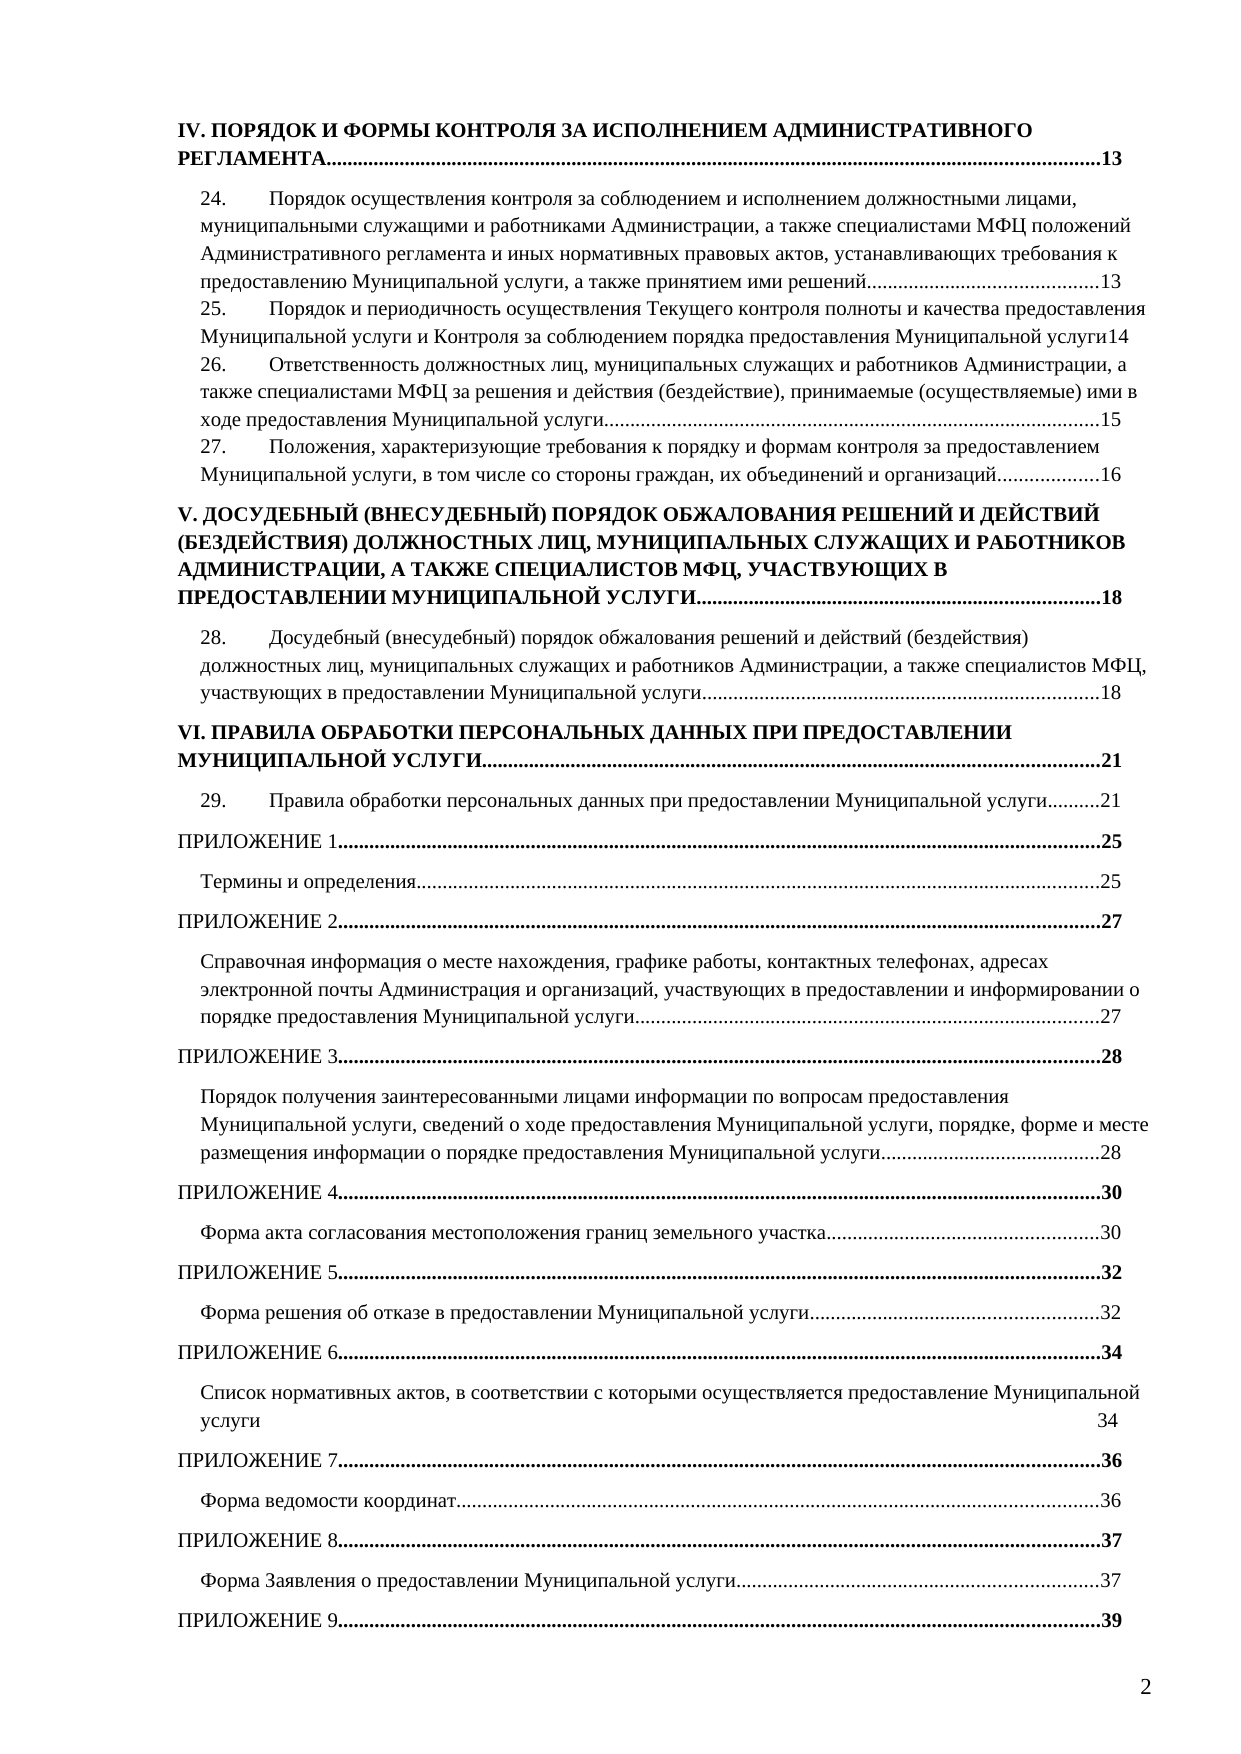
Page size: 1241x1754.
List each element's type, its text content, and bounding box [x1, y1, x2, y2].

text Приложение 9 39 [177, 1608, 1152, 1632]
text VI. Правила обработки персональных данных при предоставлении Муниципальной услуги 21 [177, 720, 1152, 772]
text Форма ведомости координат 36 [200, 1488, 1152, 1512]
text Приложение 8 37 [177, 1528, 1152, 1552]
text Справочная информация о месте нахождения, графике работы, контактных телефонах, адресах электронной почты Администрация и организаций, участвующих в предоставлении и информировании о порядке предоставления Муниципальной услуги 27 [200, 949, 1152, 1028]
text 25. Порядок и периодичность осуществления Текущего контроля полноты и качества предоставления Муниципальной услуги и Контроля за соблюдением порядка предоставления Муниципальной услуги 14 [200, 296, 1152, 348]
text Приложение 3 28 [177, 1044, 1152, 1068]
text IV. Порядок и формы контроля за исполнением Административного регламента 13 [177, 118, 1152, 170]
text Форма решения об отказе в предоставлении Муниципальной услуги 32 [200, 1300, 1152, 1324]
text Термины и определения 25 [200, 869, 1152, 893]
text Приложение 5 32 [177, 1260, 1152, 1284]
text Приложение 6 34 [177, 1340, 1152, 1364]
text V. Досудебный (внесудебный) порядок обжалования решений и действий (бездействия) должностных лиц, муниципальных служащих и работников Администрации, а также специалистов МФЦ, участвующих в предоставлении Муниципальной услуги 18 [177, 502, 1152, 609]
text Приложение 1 25 [177, 829, 1152, 853]
text 29. Правила обработки персональных данных при предоставлении Муниципальной услуги 21 [200, 788, 1152, 812]
text Приложение 2 27 [177, 909, 1152, 933]
text Форма акта согласования местоположения границ земельного участка 30 [200, 1220, 1152, 1244]
text 26. Ответственность должностных лиц, муниципальных служащих и работников Администрации, а также специалистами МФЦ за решения и действия (бездействие), принимаемые (осуществляемые) ими в ходе предоставления Муниципальной услуги 15 [200, 351, 1152, 431]
text 24. Порядок осуществления контроля за соблюдением и исполнением должностными лицами, муниципальными служащими и работниками Администрации, а также специалистами МФЦ положений Административного регламента и иных нормативных правовых актов, устанавливающих требования к предоставлению Муниципальной услуги, а также принятием ими решений 13 [200, 186, 1152, 293]
text Список нормативных актов, в соответствии с которыми осуществляется предоставление Муниципальной услуги 34 [200, 1380, 1152, 1432]
text Приложение 7 36 [177, 1448, 1152, 1472]
text Приложение 4 30 [177, 1180, 1152, 1204]
text Порядок получения заинтересованными лицами информации по вопросам предоставления Муниципальной услуги, сведений о ходе предоставления Муниципальной услуги, порядке, форме и месте размещения информации о порядке предоставления Муниципальной услуги 28 [200, 1084, 1152, 1164]
text Форма Заявления о предоставлении Муниципальной услуги 37 [200, 1568, 1152, 1592]
text 28. Досудебный (внесудебный) порядок обжалования решений и действий (бездействия) должностных лиц, муниципальных служащих и работников Администрации, а также специалистов МФЦ, участвующих в предоставлении Муниципальной услуги 18 [200, 625, 1152, 704]
text 27. Положения, характеризующие требования к порядку и формам контроля за предоставлением Муниципальной услуги, в том числе со стороны граждан, их объединений и организаций 16 [200, 434, 1152, 486]
